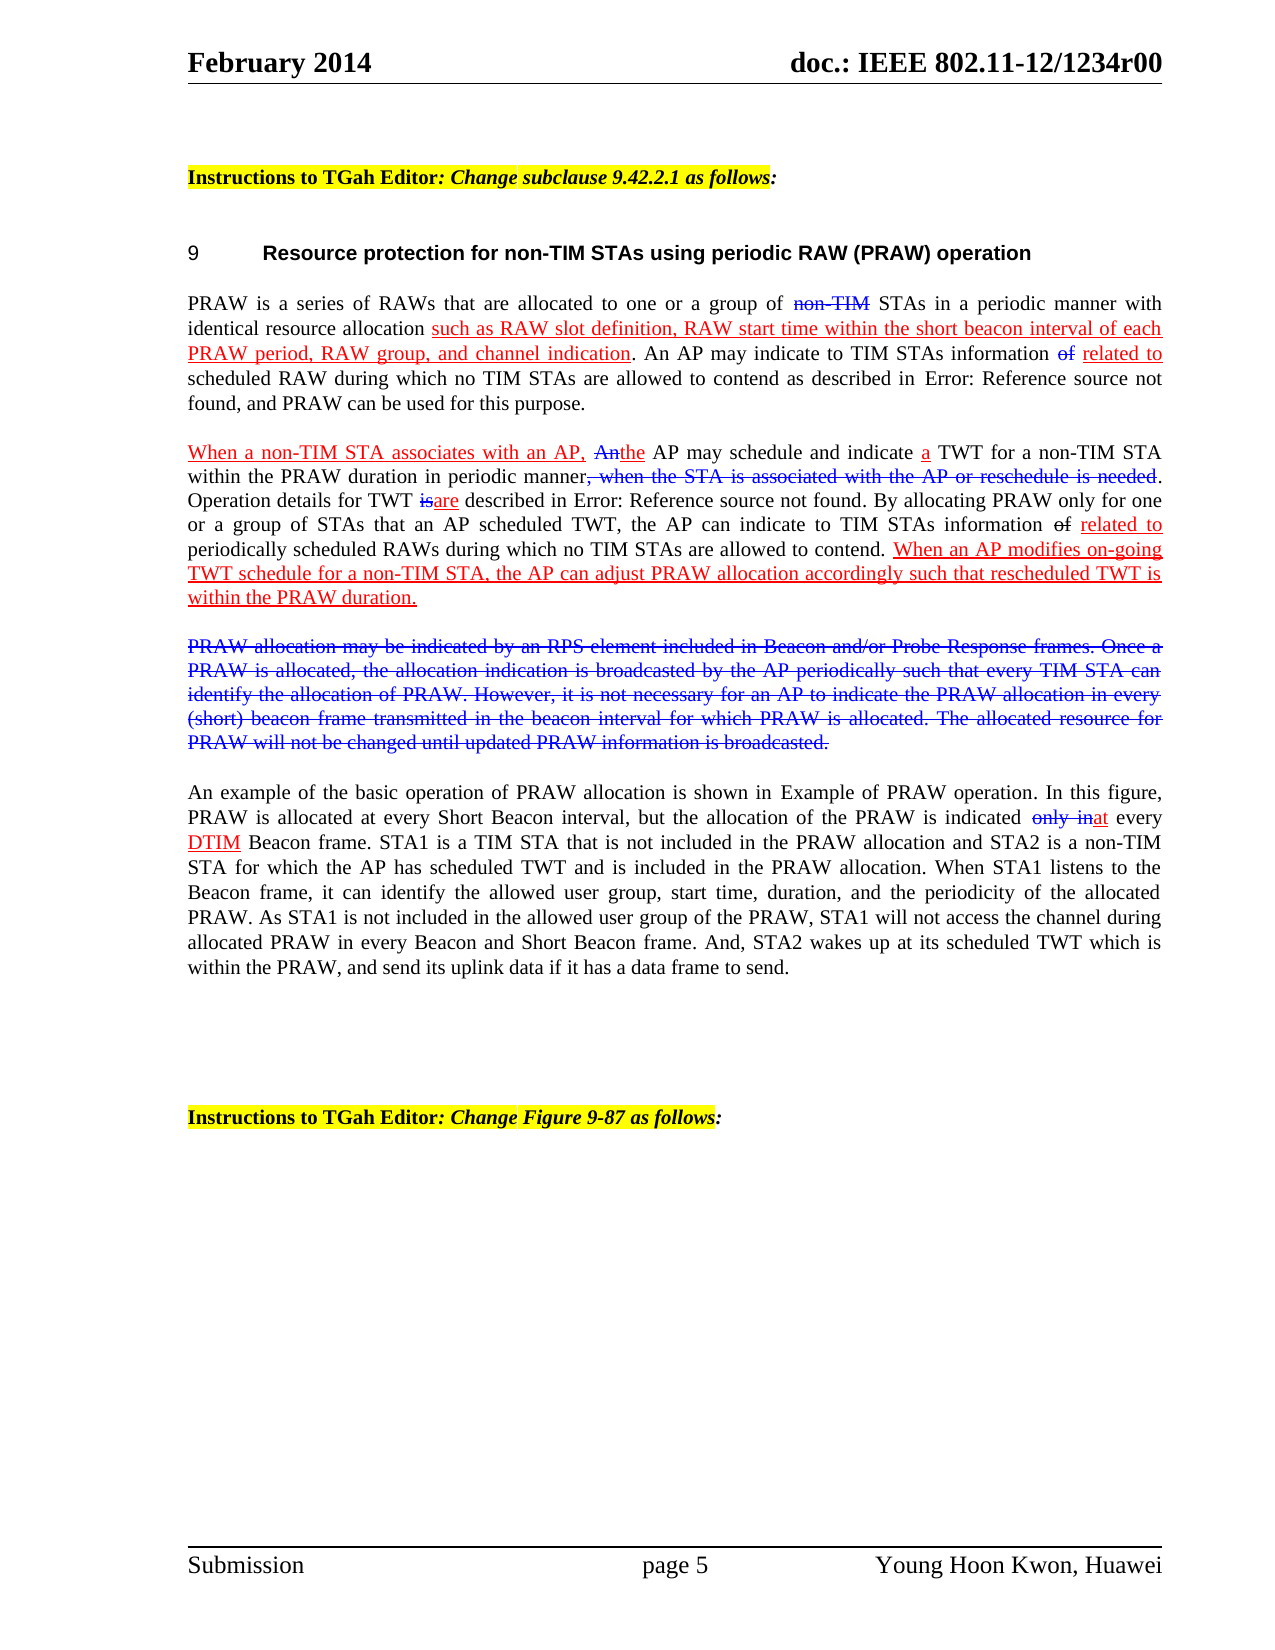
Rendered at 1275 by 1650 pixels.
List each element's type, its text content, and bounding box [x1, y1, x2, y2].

text Instructions to TGah Editor: Change Figure 9-87 as follows: [187, 1104, 1162, 1129]
text PRAW allocation may be indicated by an RPS element included in Beacon and/or Probe Response frames. Once a PRAW is allocated, the allocation indication is broadcasted by the AP periodically such that every TIM STA can identify the allocation of PRAW. However, it is not necessary for an AP to indicate the PRAW allocation in every (short) beacon frame transmitted in the beacon interval for which PRAW is allocated. The allocated resource for PRAW will not be changed until updated PRAW information is broadcasted. [187, 720, 1162, 754]
text PRAW allocation may be indicated by an RPS element included in Beacon and/or Probe Response frames. Once a PRAW is allocated, the allocation indication is broadcasted by the AP periodically such that every TIM STA can identify the allocation of PRAW. However, it is not necessary for an AP to indicate the PRAW allocation in every (short) beacon frame transmitted in the beacon interval for which PRAW is allocated. The allocated resource for PRAW will not be changed until updated PRAW information is broadcasted. [187, 647, 1162, 719]
text An example of the basic operation of PRAW allocation is shown in Figure 9-87 (Example of PRAW operation). In this figure, PRAW is allocated at every Short Beacon interval, but the allocation of the PRAW is indicated only inat every DTIM Beacon frame.(#52) STA1 is a TIM STA that is not included in the PRAW allocation and STA2 is a non-TIM STA for which the AP has scheduled TWT and is included in the PRAW allocation. When STA1 listens to the Beacon frame, it can identify the allowed user group, start time, duration, and the periodicity of the allocated PRAW. As STA1 is not included in the allowed user group of the PRAW, STA1 will not access the channel during allocated PRAW in every Beacon and Short Beacon frame. And, STA2 wakes up at its scheduled TWT which is within the PRAW, and send its uplink data if it has a data frame to send. [187, 779, 1162, 979]
text Instructions to TGah Editor: Change subclause 9.42.2.1 as follows: [187, 164, 1162, 189]
list Resource protection for non-TIM STAs using periodic RAW (PRAW) operation [187, 240, 1162, 265]
